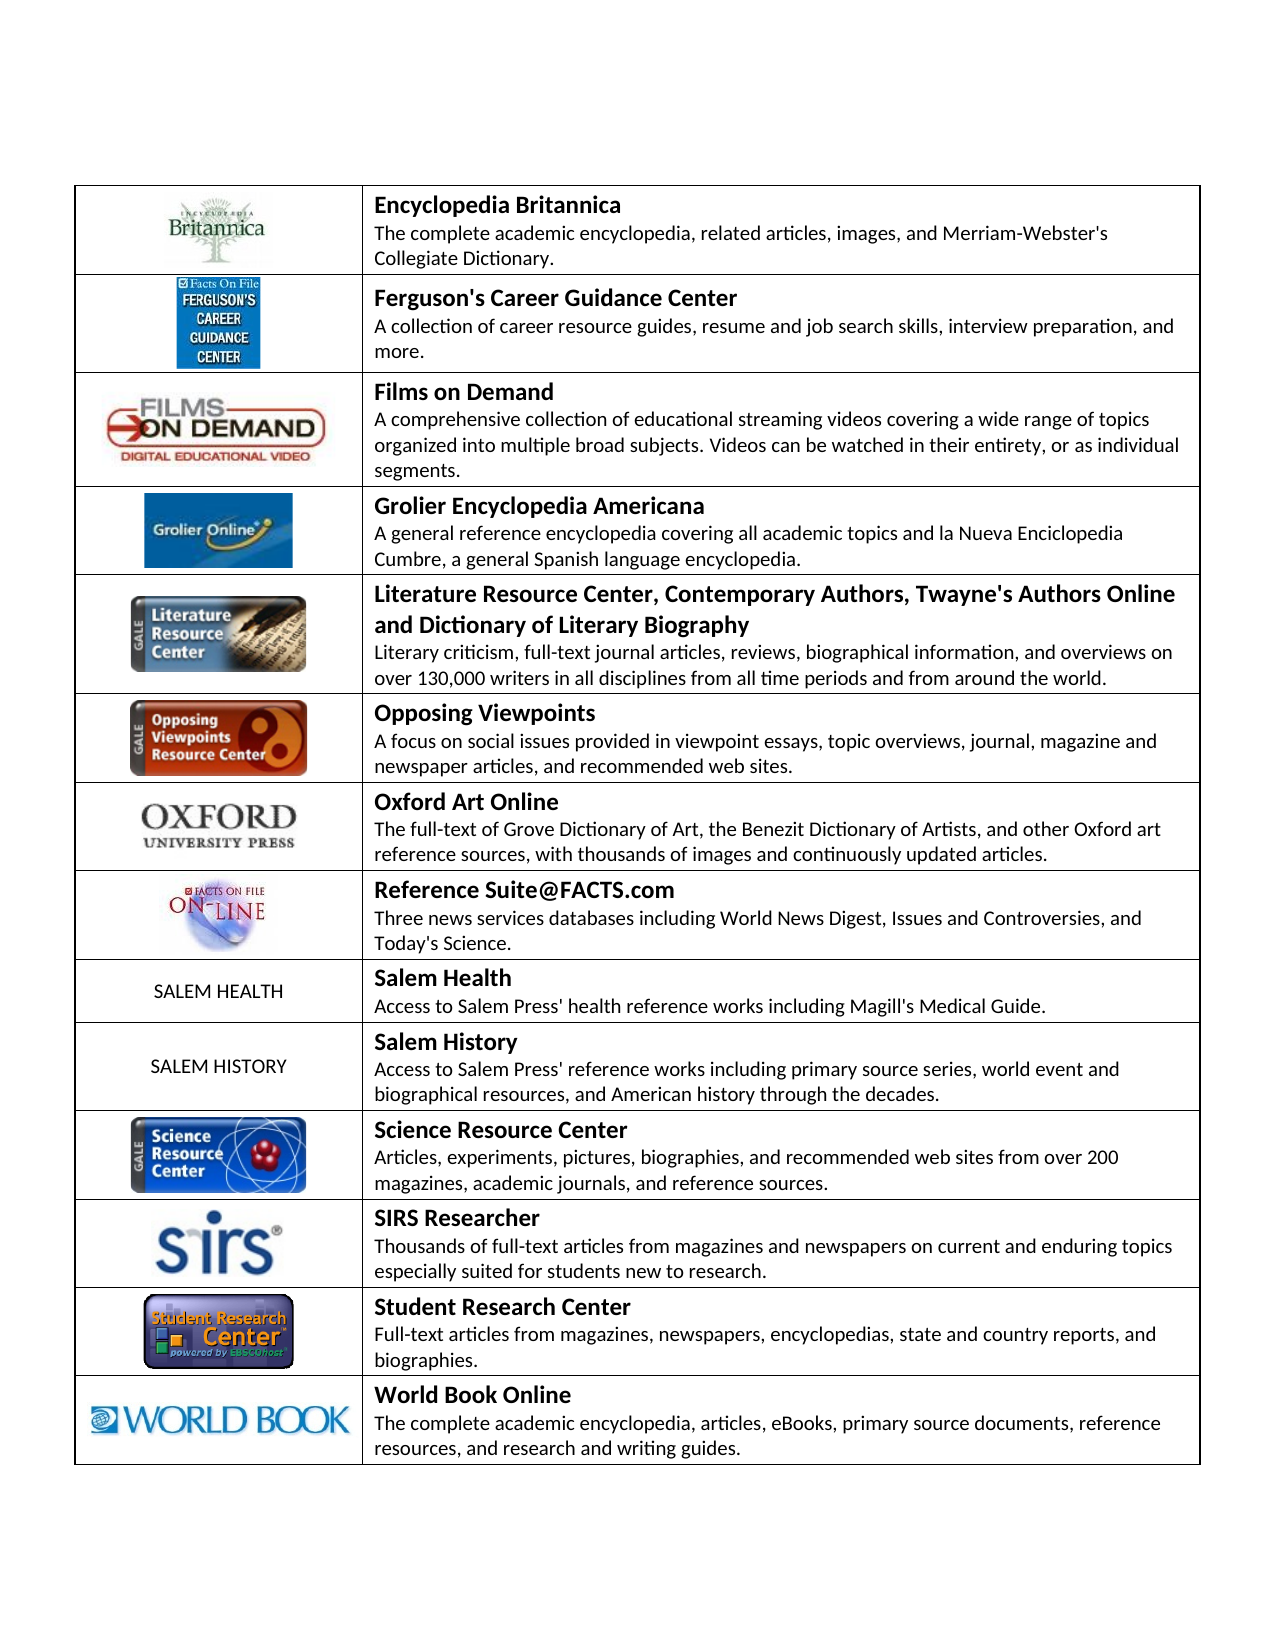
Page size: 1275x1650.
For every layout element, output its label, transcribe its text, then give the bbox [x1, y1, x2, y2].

picture [159, 874, 278, 955]
table_cell Oxford Art Online The full-text of Grove Dictionary of Art, the Benezit Dictionary of Artists, and other Oxford art reference sources, with thousands of images and continuously updated articles. [363, 783, 1199, 870]
table_cell Opposing Viewpoints A focus on social issues provided in viewpoint essays, topic overviews, journal, magazine and newspaper articles, and recommended web sites. [363, 694, 1199, 782]
table_cell Ferguson's Career Guidance Center A collection of career resource guides, resume and job search skills, interview preparation, and more. [363, 275, 1199, 372]
picture [151, 1209, 287, 1277]
table_cell [76, 575, 362, 693]
table_cell Literature Resource Center, Contemporary Authors, Twayne's Authors Online and Dictionary of Literary Biography Literary criticism, full-text journal articles, reviews, biographical information, and overviews on over 130,000 writers in all disciplines from all time periods and from around the world. [363, 575, 1199, 693]
table_header [76, 186, 362, 274]
table_cell [76, 373, 362, 486]
picture [163, 192, 274, 268]
picture [130, 1117, 307, 1193]
picture [143, 1294, 294, 1369]
table_cell World Book Online The complete academic encyclopedia, articles, eBooks, primary source documents, reference resources, and research and writing guides. [363, 1376, 1199, 1464]
table_cell [76, 694, 362, 782]
table_cell SIRS Researcher Thousands of full-text articles from magazines and newspapers on current and enduring topics especially suited for students new to research. [363, 1200, 1199, 1287]
table_cell [76, 1111, 362, 1198]
picture [144, 493, 293, 568]
table_cell [76, 1288, 362, 1375]
table_cell [76, 871, 362, 958]
table_cell SALEM HISTORY [76, 1023, 362, 1110]
table_cell [76, 1200, 362, 1287]
table_cell Salem Health Access to Salem Press' health reference works including Magill's Medical Guide. [363, 960, 1199, 1022]
picture [176, 277, 261, 369]
table_cell SALEM HEALTH [76, 960, 362, 1022]
table_cell Science Resource Center Articles, experiments, pictures, biographies, and recommended web sites from over 200 magazines, academic journals, and reference sources. [363, 1111, 1199, 1198]
table_cell [76, 487, 362, 574]
table_cell [76, 783, 362, 870]
table_cell [76, 275, 362, 372]
picture [131, 793, 307, 860]
picture [130, 596, 307, 672]
table_cell Reference Suite@FACTS.com Three news services databases including World News Digest, Issues and Controversies, and Today's Science. [363, 871, 1199, 958]
table_cell [76, 1376, 362, 1464]
table_cell Salem History Access to Salem Press' reference works including primary source series, world event and biographical resources, and American history through the decades. [363, 1023, 1199, 1110]
table_cell Student Research Center Full-text articles from magazines, newspapers, encyclopedias, state and country reports, and biographies. [363, 1288, 1199, 1375]
picture [87, 1402, 359, 1438]
picture [101, 391, 336, 467]
table_cell Grolier Encyclopedia Americana A general reference encyclopedia covering all academic topics and la Nueva Enciclopedia Cumbre, a general Spanish language encyclopedia. [363, 487, 1199, 574]
table_cell Films on Demand A comprehensive collection of educational streaming videos covering a wide range of topics organized into multiple broad subjects. Videos can be watched in their entirety, or as individual segments. [363, 373, 1199, 486]
picture [130, 700, 308, 776]
table_header Encyclopedia Britannica The complete academic encyclopedia, related articles, images, and Merriam-Webster's Collegiate Dictionary. [363, 186, 1199, 274]
